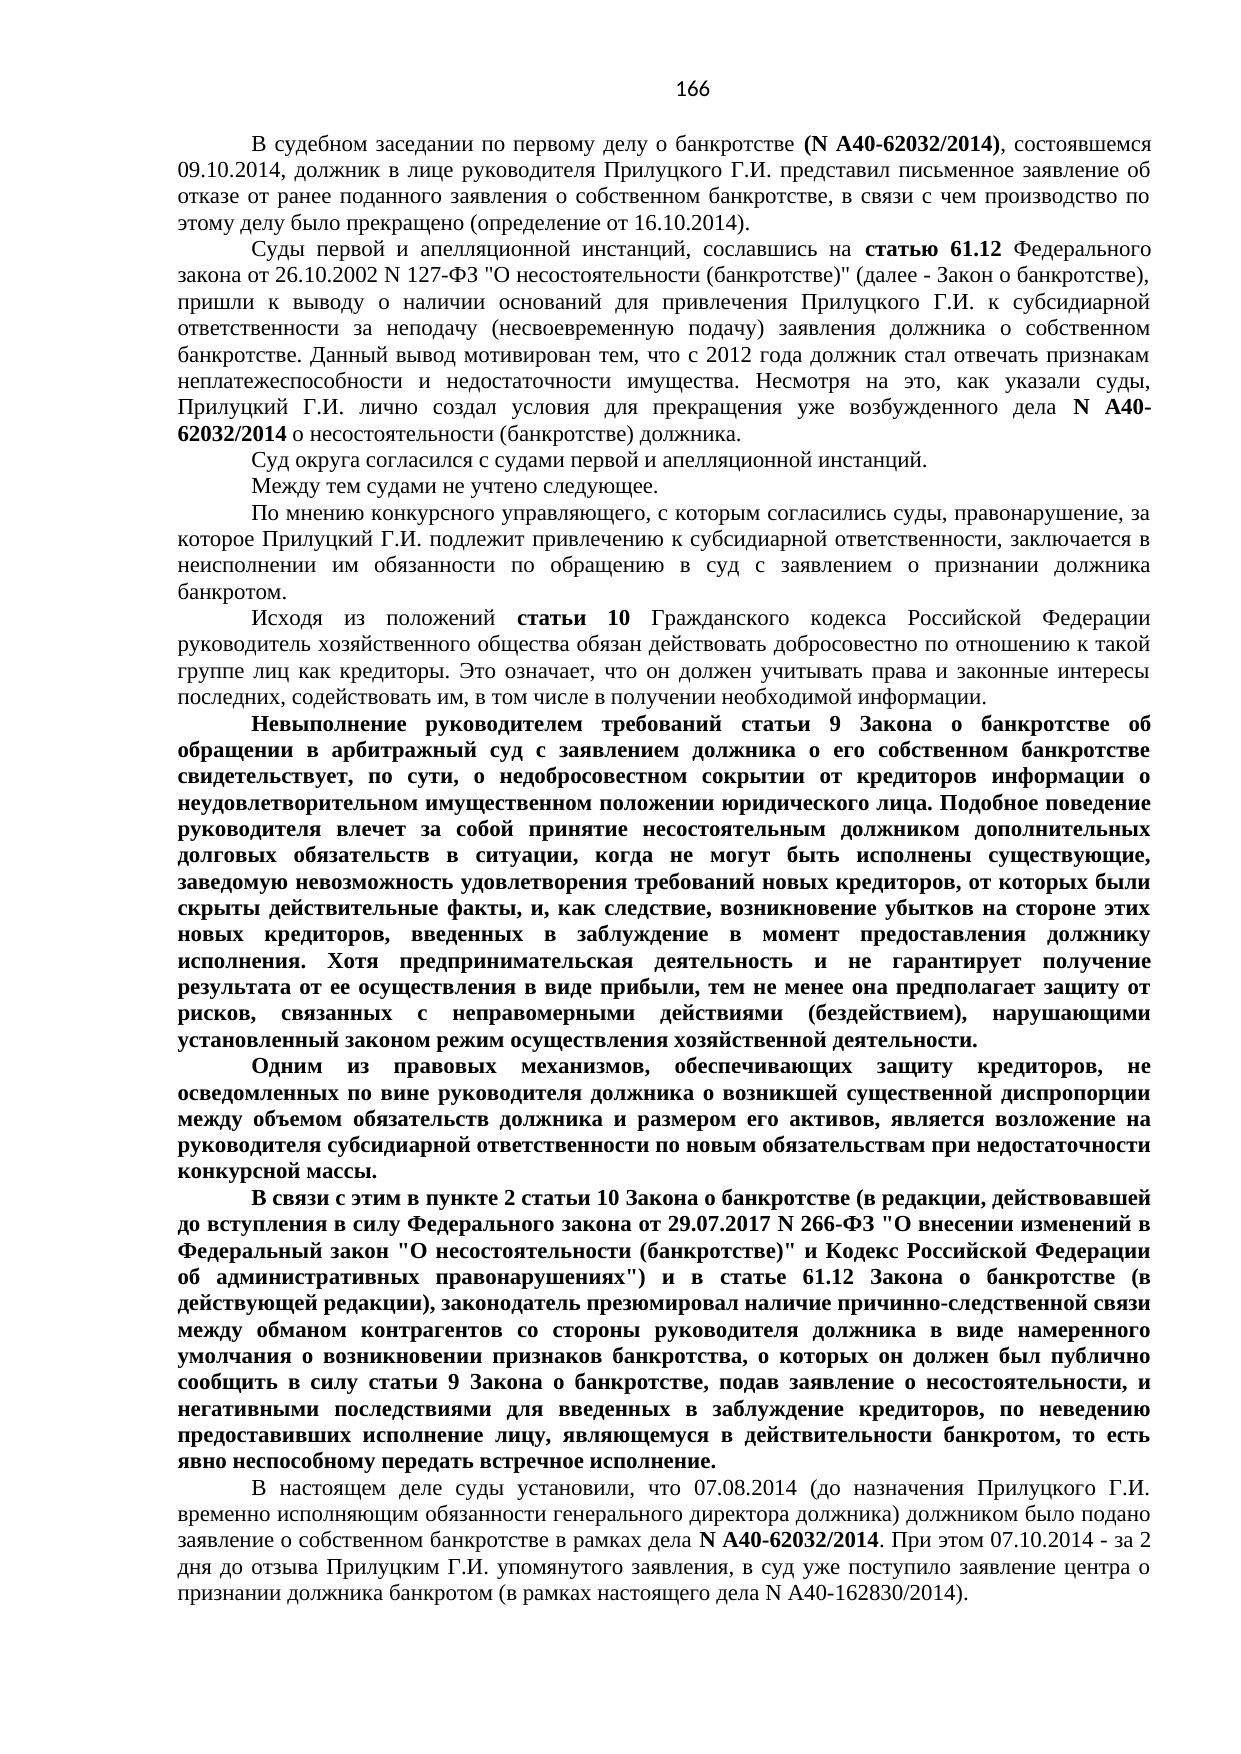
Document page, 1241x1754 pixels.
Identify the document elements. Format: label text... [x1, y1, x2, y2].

text Между тем судами не учтено следующее. [177, 472, 1152, 499]
text Невыполнение руководителем требований статьи 9 Закона о банкротстве об обращении в арбитражный суд с заявлением должника о его собственном банкротстве свидетельствует, по сути, о недобросовестном сокрытии от кредиторов информации о неудовлетворительном имущественном положении юридического лица. Подобное поведение руководителя влечет за собой принятие несостоятельным должником дополнительных долговых обязательств в ситуации, когда не могут быть исполнены существующие, заведомую невозможность удовлетворения требований новых кредиторов, от которых были скрыты действительные факты, и, как следствие, возникновение убытков на стороне этих новых кредиторов, введенных в заблуждение в момент предоставления должнику исполнения. Хотя предпринимательская деятельность и не гарантирует получение результата от ее осуществления в виде прибыли, тем не менее она предполагает защиту от рисков, связанных с неправомерными действиями (бездействием), нарушающими установленный законом режим осуществления хозяйственной деятельности. [177, 709, 1152, 1052]
text Исходя из положений статьи 10 Гражданского кодекса Российской Федерации руководитель хозяйственного общества обязан действовать добросовестно по отношению к такой группе лиц как кредиторы. Это означает, что он должен учитывать права и законные интересы последних, содействовать им, в том числе в получении необходимой информации. [177, 604, 1152, 709]
text В связи с этим в пункте 2 статьи 10 Закона о банкротстве (в редакции, действовавшей до вступления в силу Федерального закона от 29.07.2017 N 266-ФЗ "О внесении изменений в Федеральный закон "О несостоятельности (банкротстве)" и Кодекс Российской Федерации об административных правонарушениях") и в статье 61.12 Закона о банкротстве (в действующей редакции), законодатель презюмировал наличие причинно-следственной связи между обманом контрагентов со стороны руководителя должника в виде намеренного умолчания о возникновении признаков банкротства, о которых он должен был публично сообщить в силу статьи 9 Закона о банкротстве, подав заявление о несостоятельности, и негативными последствиями для введенных в заблуждение кредиторов, по неведению предоставивших исполнение лицу, являющемуся в действительности банкротом, то есть явно неспособному передать встречное исполнение. [177, 1184, 1152, 1474]
text По мнению конкурсного управляющего, с которым согласились суды, правонарушение, за которое Прилуцкий Г.И. подлежит привлечению к субсидиарной ответственности, заключается в неисполнении им обязанности по обращению в суд с заявлением о признании должника банкротом. [177, 499, 1152, 604]
text Суды первой и апелляционной инстанций, сославшись на статью 61.12 Федерального закона от 26.10.2002 N 127-ФЗ "О несостоятельности (банкротстве)" (далее - Закон о банкротстве), пришли к выводу о наличии оснований для привлечения Прилуцкого Г.И. к субсидиарной ответственности за неподачу (несвоевременную подачу) заявления должника о собственном банкротстве. Данный вывод мотивирован тем, что с 2012 года должник стал отвечать признакам неплатежеспособности и недостаточности имущества. Несмотря на это, как указали суды, Прилуцкий Г.И. лично создал условия для прекращения уже возбужденного дела N А40-62032/2014 о несостоятельности (банкротстве) должника. [177, 235, 1152, 446]
text Одним из правовых механизмов, обеспечивающих защиту кредиторов, не осведомленных по вине руководителя должника о возникшей существенной диспропорции между объемом обязательств должника и размером его активов, является возложение на руководителя субсидиарной ответственности по новым обязательствам при недостаточности конкурсной массы. [177, 1052, 1152, 1184]
text В настоящем деле суды установили, что 07.08.2014 (до назначения Прилуцкого Г.И. временно исполняющим обязанности генерального директора должника) должником было подано заявление о собственном банкротстве в рамках дела N А40-62032/2014. При этом 07.10.2014 - за 2 дня до отзыва Прилуцким Г.И. упомянутого заявления, в суд уже поступило заявление центра о признании должника банкротом (в рамках настоящего дела N А40-162830/2014). [177, 1474, 1152, 1606]
text Суд округа согласился с судами первой и апелляционной инстанций. [177, 446, 1152, 472]
text В судебном заседании по первому делу о банкротстве (N А40-62032/2014), состоявшемся 09.10.2014, должник в лице руководителя Прилуцкого Г.И. представил письменное заявление об отказе от ранее поданного заявления о собственном банкротстве, в связи с чем производство по этому делу было прекращено (определение от 16.10.2014). [177, 130, 1152, 235]
